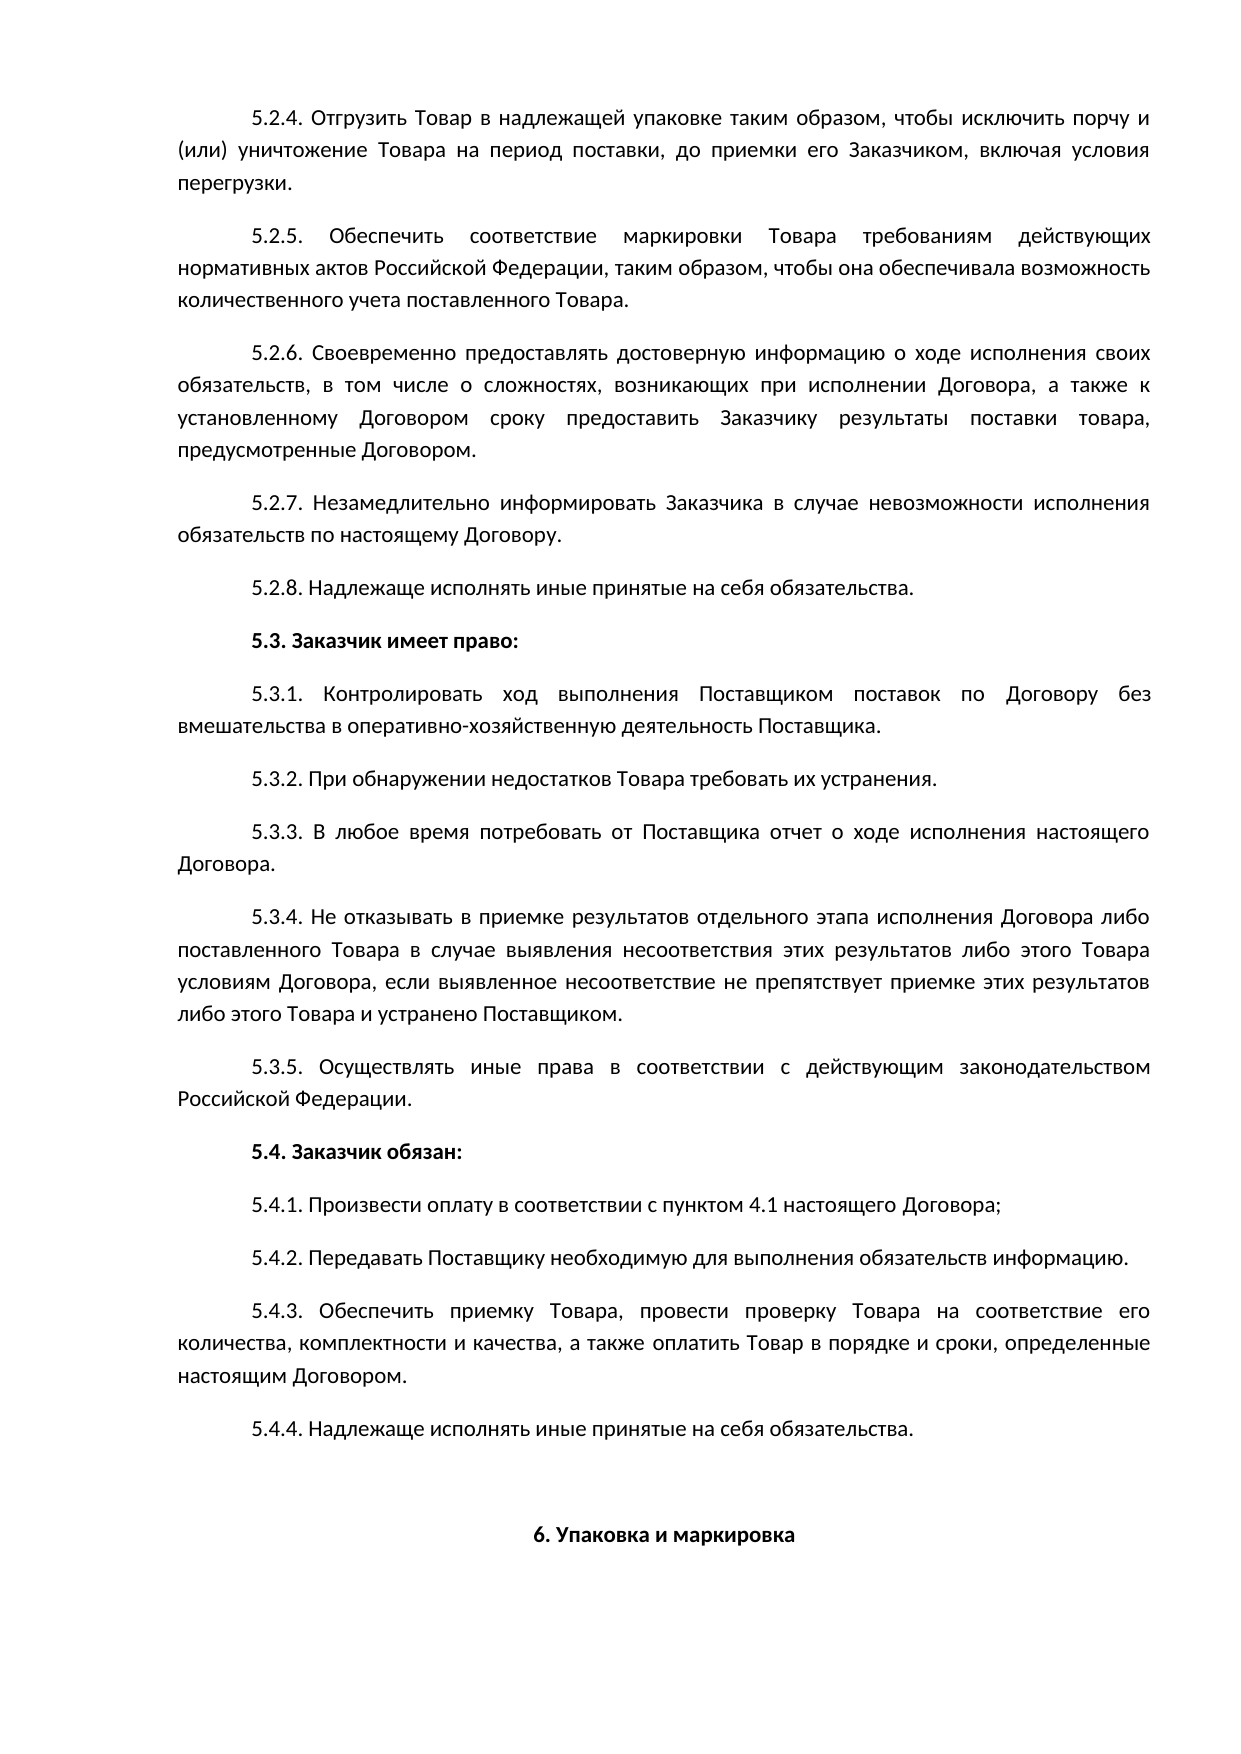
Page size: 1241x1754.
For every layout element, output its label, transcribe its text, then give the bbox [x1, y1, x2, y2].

text 6. Упаковка и маркировка [177, 1520, 1152, 1548]
text 5.4.4. Надлежаще исполнять иные принятые на себя обязательства. [177, 1414, 1152, 1442]
text 5.4. Заказчик обязан: [177, 1137, 1152, 1165]
text 5.3. Заказчик имеет право: [177, 626, 1152, 654]
text 5.2.8. Надлежаще исполнять иные принятые на себя обязательства. [177, 573, 1152, 601]
text 5.2.5. Обеспечить соответствие маркировки Товара требованиям действующих нормативных актов Российской Федерации, таким образом, чтобы она обеспечивала возможность количественного учета поставленного Товара. [177, 221, 1152, 313]
text 5.2.4. Отгрузить Товар в надлежащей упаковке таким образом, чтобы исключить порчу и (или) уничтожение Товара на период поставки, до приемки его Заказчиком, включая условия перегрузки. [177, 103, 1152, 196]
text 5.4.1. Произвести оплату в соответствии с пунктом 4.1 настоящего Договора; [177, 1190, 1152, 1218]
text 5.4.2. Передавать Поставщику необходимую для выполнения обязательств информацию. [177, 1243, 1152, 1271]
text 5.4.3. Обеспечить приемку Товара, провести проверку Товара на соответствие его количества, комплектности и качества, а также оплатить Товар в порядке и сроки, определенные настоящим Договором. [177, 1296, 1152, 1389]
text 5.2.7. Незамедлительно информировать Заказчика в случае невозможности исполнения обязательств по настоящему Договору. [177, 488, 1152, 548]
text 5.3.1. Контролировать ход выполнения Поставщиком поставок по Договору без вмешательства в оперативно-хозяйственную деятельность Поставщика. [177, 679, 1152, 739]
text 5.3.2. При обнаружении недостатков Товара требовать их устранения. [177, 764, 1152, 792]
text 5.2.6. Своевременно предоставлять достоверную информацию о ходе исполнения своих обязательств, в том числе о сложностях, возникающих при исполнении Договора, а также к установленному Договором сроку предоставить Заказчику результаты поставки товара, предусмотренные Договором. [177, 338, 1152, 463]
text 5.3.3. В любое время потребовать от Поставщика отчет о ходе исполнения настоящего Договора. [177, 817, 1152, 877]
text 5.3.4. Не отказывать в приемке результатов отдельного этапа исполнения Договора либо поставленного Товара в случае выявления несоответствия этих результатов либо этого Товара условиям Договора, если выявленное несоответствие не препятствует приемке этих результатов либо этого Товара и устранено Поставщиком. [177, 902, 1152, 1027]
text 5.3.5. Осуществлять иные права в соответствии с действующим законодательством Российской Федерации. [177, 1052, 1152, 1112]
